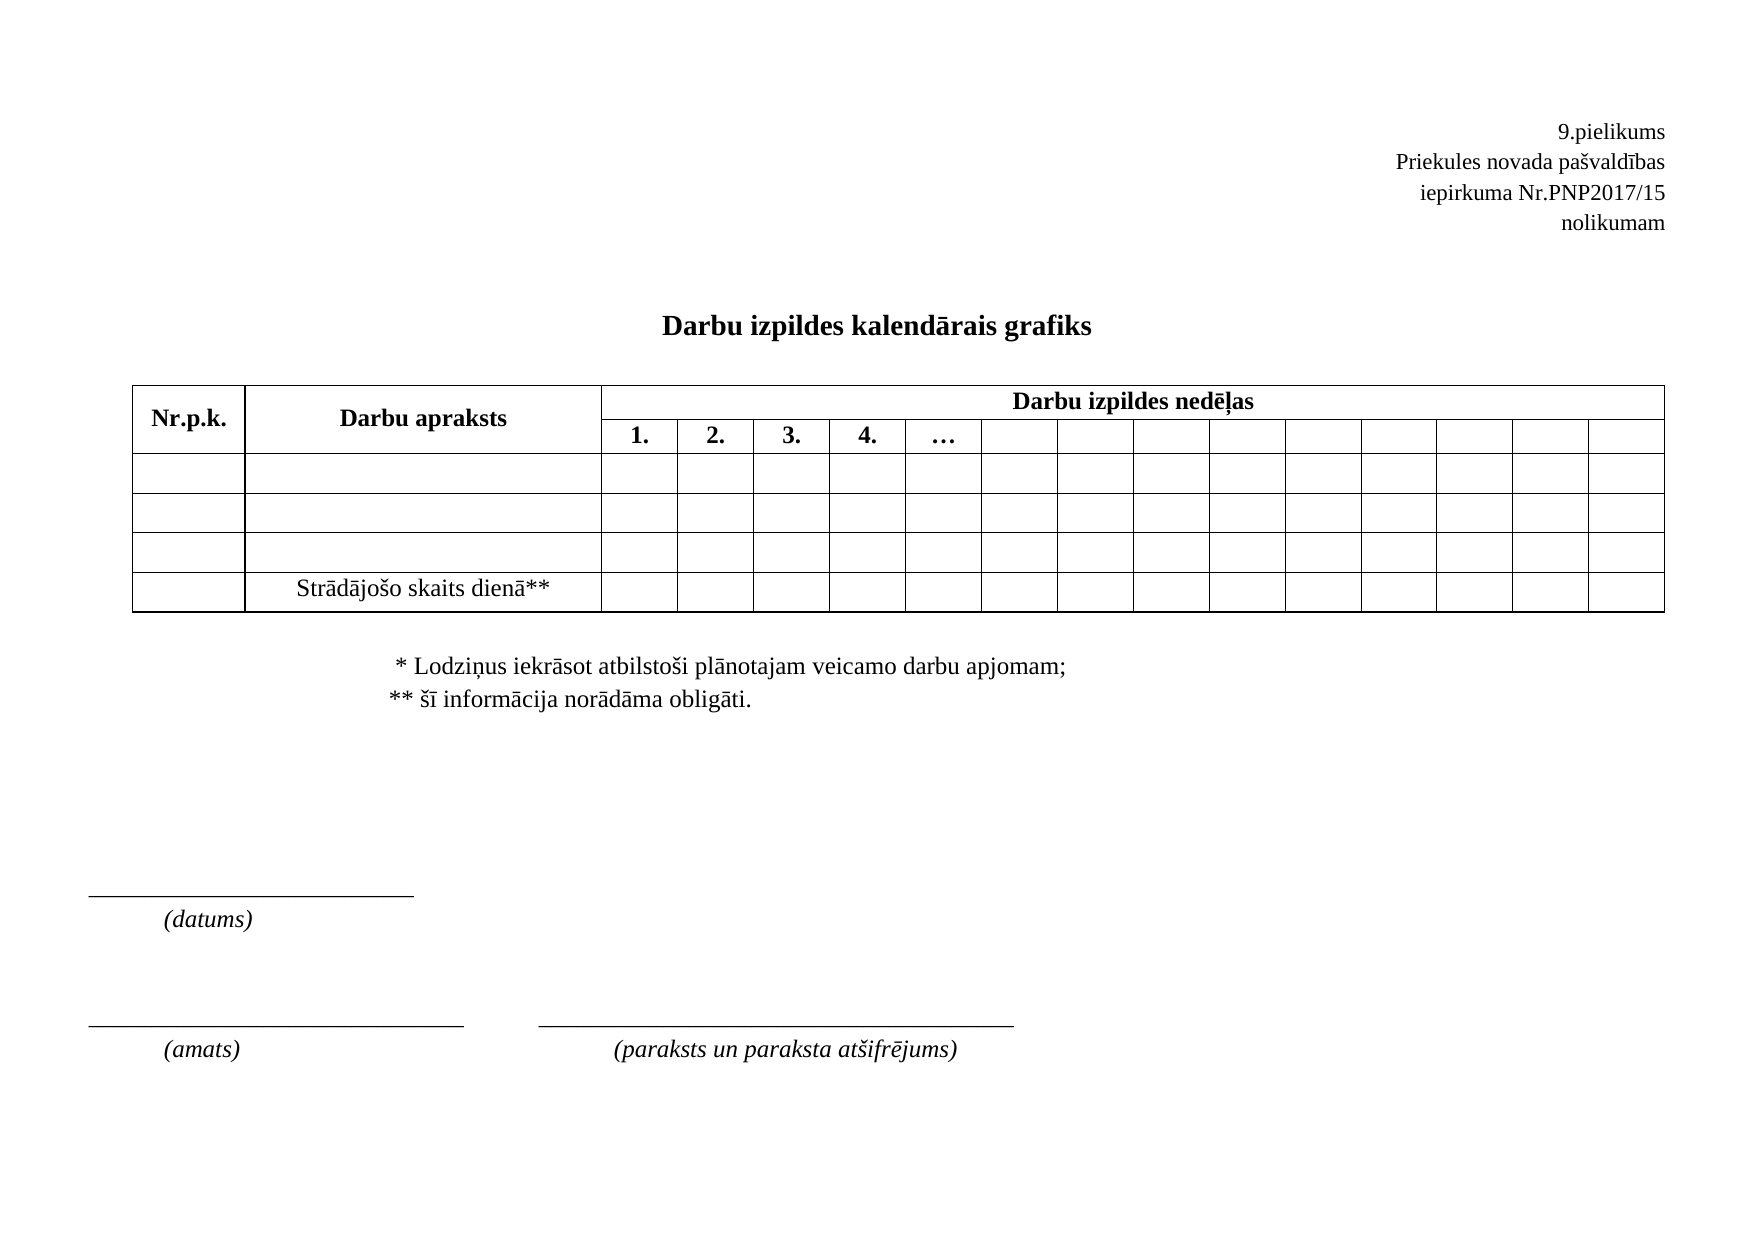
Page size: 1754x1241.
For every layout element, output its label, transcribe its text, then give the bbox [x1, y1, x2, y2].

text 9.pielikums [89, 118, 1665, 144]
text nolikumam [89, 209, 1665, 235]
table_cell [133, 573, 244, 611]
table_cell [1210, 533, 1285, 572]
table_cell [1437, 494, 1512, 532]
table_cell [678, 533, 753, 572]
table_cell [830, 494, 905, 532]
text Darbu izpildes kalendārais grafiks [89, 308, 1665, 342]
table_cell [1437, 420, 1512, 453]
table_cell [1513, 573, 1588, 611]
table_cell [1210, 573, 1285, 611]
table_cell [1134, 420, 1209, 453]
table_cell [906, 454, 981, 493]
table_cell [133, 454, 244, 493]
table_cell 4. [830, 420, 905, 453]
table_cell [982, 573, 1057, 611]
table_cell [982, 454, 1057, 493]
table_cell [602, 494, 677, 532]
table_cell [1058, 533, 1133, 572]
table_cell [678, 494, 753, 532]
table_cell [1210, 454, 1285, 493]
table_cell [1134, 454, 1209, 493]
table_cell [906, 573, 981, 611]
table_cell [1058, 494, 1133, 532]
table_cell [1134, 533, 1209, 572]
table_cell [678, 573, 753, 611]
table_cell [246, 454, 601, 493]
table_cell Strādājošo skaits dienā** [246, 573, 601, 611]
table_cell [1589, 420, 1664, 453]
table_cell [1437, 454, 1512, 493]
text * Lodziņus iekrāsot atbilstoši plānotajam veicamo darbu apjomam; [89, 651, 1665, 680]
table_header Darbu izpildes nedēļas [602, 386, 1664, 419]
table_cell [1589, 454, 1664, 493]
table_cell [1286, 454, 1361, 493]
table_cell [1513, 494, 1588, 532]
table_cell [1134, 494, 1209, 532]
table_header Darbu apraksts [246, 386, 601, 453]
table_cell [754, 454, 829, 493]
table_cell [830, 533, 905, 572]
table_cell [1513, 533, 1588, 572]
table_cell [1286, 494, 1361, 532]
table_cell [1362, 454, 1436, 493]
table_cell [754, 533, 829, 572]
table_cell [1058, 454, 1133, 493]
table_cell [246, 533, 601, 572]
table_cell [678, 454, 753, 493]
table_cell [1437, 573, 1512, 611]
table_cell [1362, 494, 1436, 532]
table_cell [1589, 573, 1664, 611]
text (amats) (paraksts un paraksta atšifrējums) [89, 1034, 1665, 1062]
table_cell [1437, 533, 1512, 572]
table_cell [982, 533, 1057, 572]
table_cell [906, 533, 981, 572]
table_cell [1210, 420, 1285, 453]
table_cell [602, 454, 677, 493]
table_cell [1210, 494, 1285, 532]
table_cell [906, 494, 981, 532]
table_cell [1362, 573, 1436, 611]
table_cell [982, 494, 1057, 532]
text ______________________________ ______________________________________ [89, 1001, 1665, 1029]
text __________________________ [89, 871, 1665, 900]
table_cell [1134, 573, 1209, 611]
table_cell 3. [754, 420, 829, 453]
table_cell … [906, 420, 981, 453]
table_cell [1362, 533, 1436, 572]
table_cell [133, 533, 244, 572]
table_header Nr.p.k. [133, 386, 244, 453]
table_cell [1589, 494, 1664, 532]
table_cell [1362, 420, 1436, 453]
table_cell [133, 494, 244, 532]
text iepirkuma Nr.PNP2017/15 [89, 178, 1665, 205]
table_cell [1058, 573, 1133, 611]
table_cell [982, 420, 1057, 453]
table_cell [830, 573, 905, 611]
table_cell [1513, 420, 1588, 453]
table_cell [602, 533, 677, 572]
table_cell [1513, 454, 1588, 493]
text Priekules novada pašvaldības [89, 148, 1665, 175]
text (datums) [118, 904, 1665, 933]
table_cell [1286, 420, 1361, 453]
table_cell [602, 573, 677, 611]
table_cell [1286, 533, 1361, 572]
table_cell [1286, 573, 1361, 611]
table_cell [830, 454, 905, 493]
table_cell [754, 573, 829, 611]
table_cell [754, 494, 829, 532]
text ** šī informācija norādāma obligāti. [314, 684, 1665, 713]
table_cell 2. [678, 420, 753, 453]
table_cell [1058, 420, 1133, 453]
table_cell [246, 494, 601, 532]
table_cell [1589, 533, 1664, 572]
table_cell 1. [602, 420, 677, 453]
